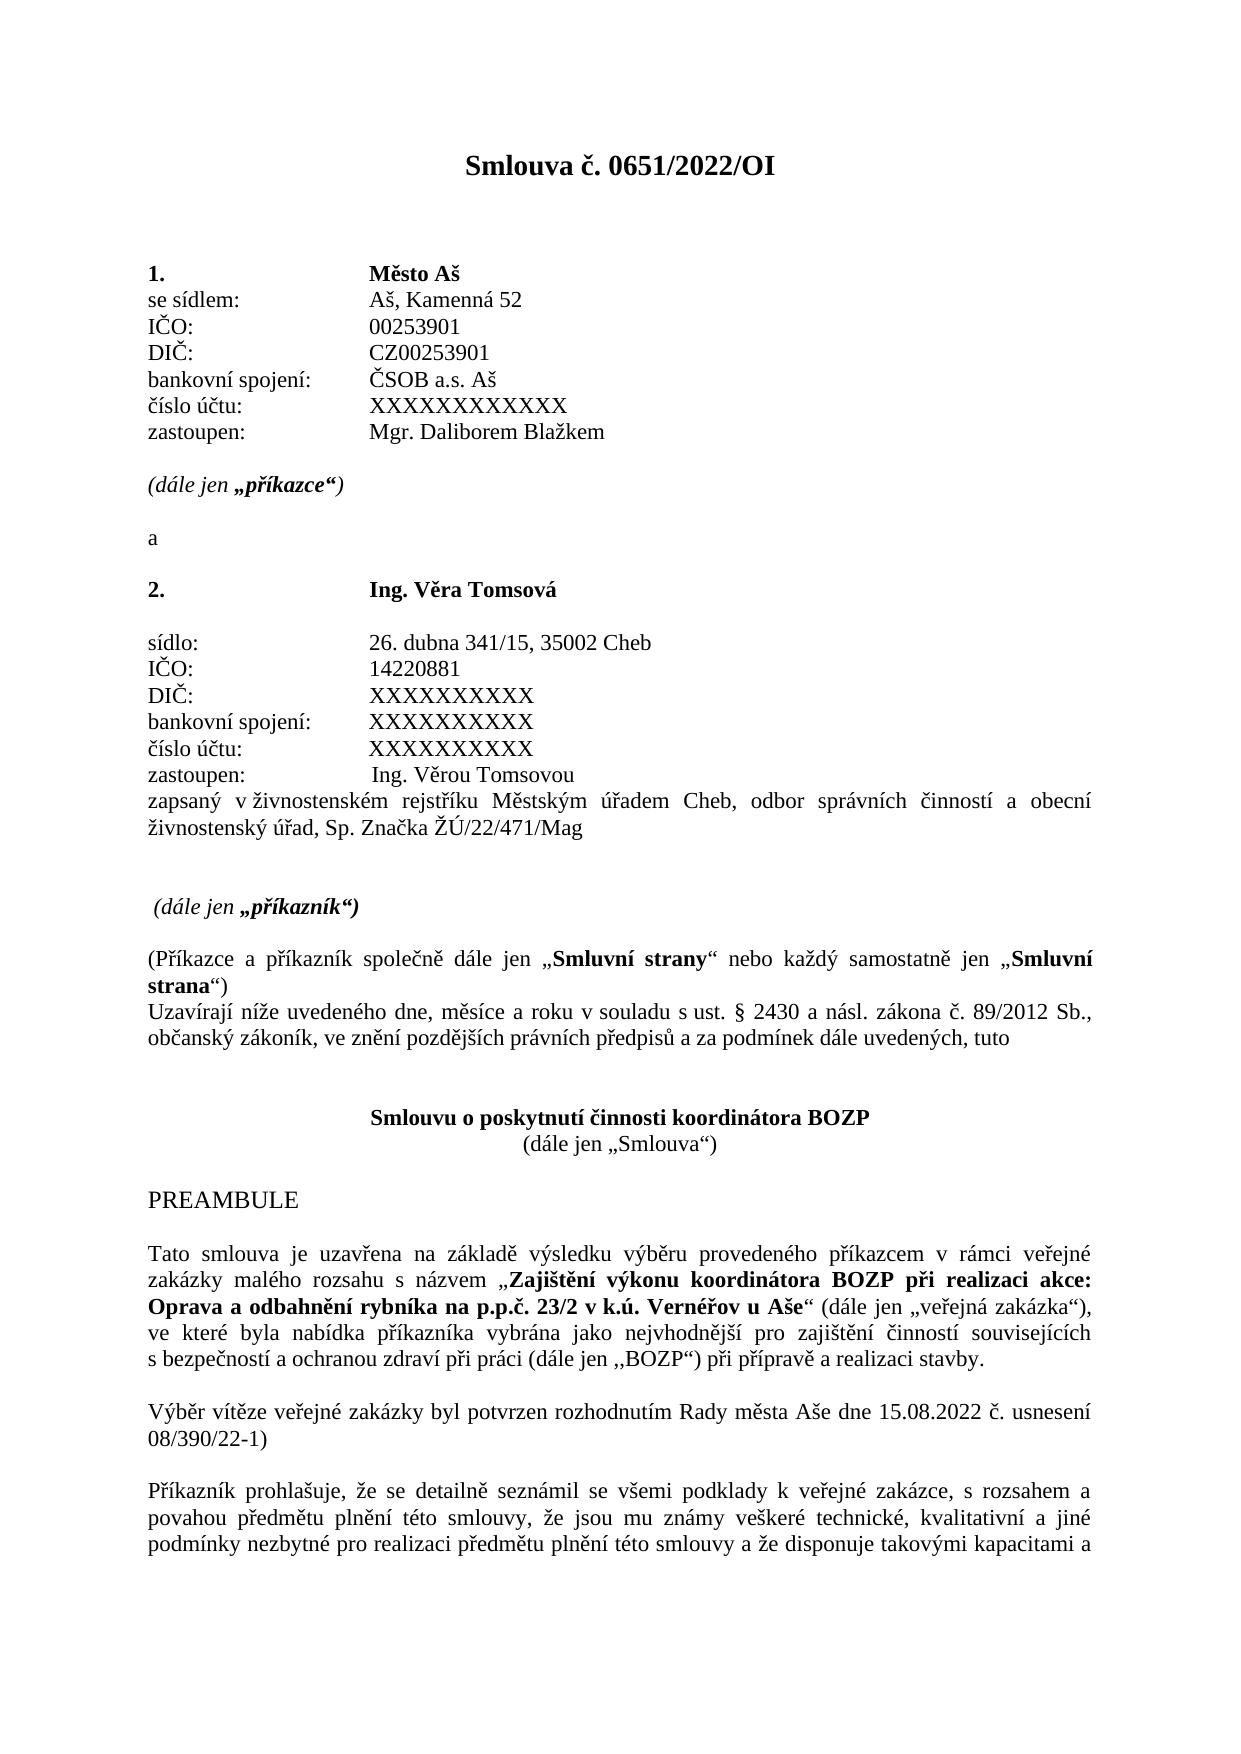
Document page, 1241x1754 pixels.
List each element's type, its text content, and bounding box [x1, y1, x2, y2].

text Tato smlouva je uzavřena na základě výsledku výběru provedeného příkazcem v rámci veřejné zakázky malého rozsahu s názvem „Zajištění výkonu koordinátora BOZP při realizaci akce: Oprava a odbahnění rybníka na p.p.č. 23/2 v k.ú. Vernéřov u Aše“ (dále jen „veřejná zakázka“), ve které byla nabídka příkazníka vybrána jako nejvhodnější pro zajištění činností souvisejících s bezpečností a ochranou zdraví při práci (dále jen ,,BOZP“) při přípravě a realizaci stavby. [148, 1240, 1093, 1372]
text a [148, 524, 1093, 550]
list Ing. Věra Tomsová [148, 576, 1093, 603]
text sídlo: 26. dubna 341/15, 35002 Cheb [148, 629, 1093, 656]
text bankovní spojení: ČSOB a.s. Aš [148, 366, 1093, 392]
text (dále jen „příkazce“) [148, 471, 1093, 497]
text Výběr vítěze veřejné zakázky byl potvrzen rozhodnutím Rady města Aše dne 15.08.2022 č. usnesení 08/390/22-1) [148, 1398, 1093, 1451]
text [148, 1477, 1093, 1556]
text (dále jen „Smlouva“) [148, 1130, 1093, 1156]
list Město Aš [148, 260, 1093, 287]
text IČO: 00253901 [148, 313, 1093, 339]
text bankovní spojení: XXXXXXXXXX [148, 708, 1093, 734]
text se sídlem: Aš, Kamenná 52 [148, 287, 1093, 313]
text DIČ: XXXXXXXXXX [148, 682, 1093, 708]
text Smlouva č. 0651/2022/OI [148, 148, 1093, 181]
text (Příkazce a příkazník společně dále jen „Smluvní strany“ nebo každý samostatně jen „Smluvní strana“) [148, 945, 1093, 998]
text Uzavírají níže uvedeného dne, měsíce a roku v souladu s ust. § 2430 a násl. zákona č. 89/2012 Sb., občanský zákoník, ve znění pozdějších právních předpisů a za podmínek dále uvedených, tuto [148, 998, 1093, 1051]
text IČO: 14220881 [148, 656, 1093, 682]
text PREAMBULE [148, 1185, 1093, 1214]
text zastoupen: Mgr. Daliborem Blažkem [148, 418, 1093, 445]
text (dále jen „příkazník“) [148, 893, 1093, 919]
text zastoupen: Ing. Věrou Tomsovou [148, 761, 1093, 787]
text číslo účtu: XXXXXXXXXX [148, 734, 1093, 761]
text DIČ: CZ00253901 [148, 339, 1093, 366]
text Smlouvu o poskytnutí činnosti koordinátora BOZP [148, 1103, 1093, 1130]
text číslo účtu: XXXXXXXXXXXX [148, 392, 1093, 418]
text zapsaný v živnostenském rejstříku Městským úřadem Cheb, odbor správních činností a obecní živnostenský úřad, Sp. Značka ŽÚ/22/471/Mag [148, 787, 1093, 840]
